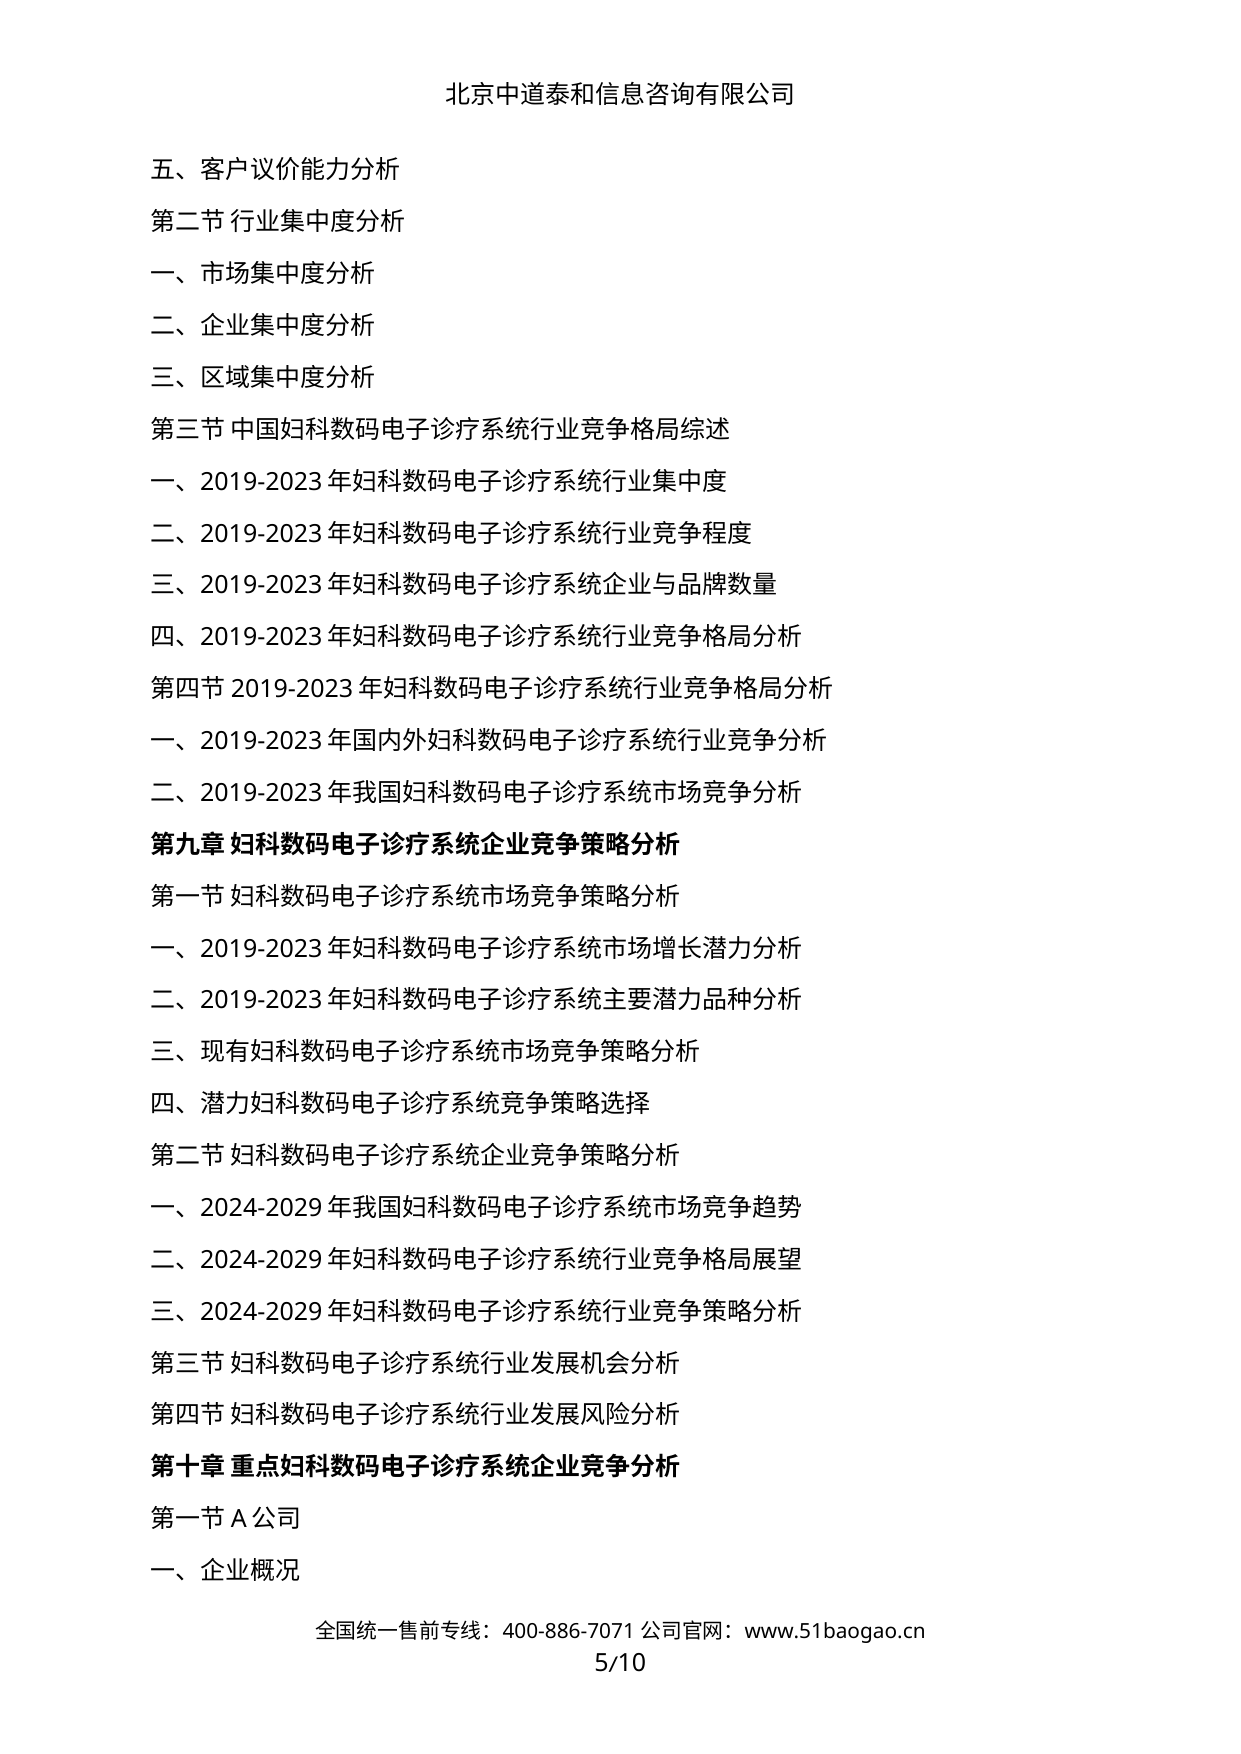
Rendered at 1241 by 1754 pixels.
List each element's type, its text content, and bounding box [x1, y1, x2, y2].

text 一、2019-2023年妇科数码电子诊疗系统市场增长潜力分析 [150, 928, 1090, 964]
text 二、2019-2023年妇科数码电子诊疗系统行业竞争程度 [150, 513, 1090, 549]
text 第一节 A公司 [150, 1499, 1090, 1535]
text 二、2019-2023年我国妇科数码电子诊疗系统市场竞争分析 [150, 772, 1090, 809]
text 二、2024-2029年妇科数码电子诊疗系统行业竞争格局展望 [150, 1239, 1090, 1276]
text 三、2024-2029年妇科数码电子诊疗系统行业竞争策略分析 [150, 1291, 1090, 1327]
text 二、2019-2023年妇科数码电子诊疗系统主要潜力品种分析 [150, 980, 1090, 1016]
text 第三节 中国妇科数码电子诊疗系统行业竞争格局综述 [150, 409, 1090, 446]
text 第一节 妇科数码电子诊疗系统市场竞争策略分析 [150, 876, 1090, 912]
text 一、企业概况 [150, 1551, 1090, 1587]
text 一、2019-2023年妇科数码电子诊疗系统行业集中度 [150, 461, 1090, 497]
text 第三节 妇科数码电子诊疗系统行业发展机会分析 [150, 1343, 1090, 1379]
text 第四节 妇科数码电子诊疗系统行业发展风险分析 [150, 1395, 1090, 1431]
text 一、市场集中度分析 [150, 254, 1090, 290]
text 第十章 重点妇科数码电子诊疗系统企业竞争分析 [150, 1447, 1090, 1483]
text 三、2019-2023年妇科数码电子诊疗系统企业与品牌数量 [150, 565, 1090, 601]
text 二、企业集中度分析 [150, 306, 1090, 342]
text 第九章 妇科数码电子诊疗系统企业竞争策略分析 [150, 824, 1090, 861]
text 第二节 行业集中度分析 [150, 202, 1090, 238]
text 四、潜力妇科数码电子诊疗系统竞争策略选择 [150, 1084, 1090, 1120]
text 第二节 妇科数码电子诊疗系统企业竞争策略分析 [150, 1136, 1090, 1172]
text 一、2019-2023年国内外妇科数码电子诊疗系统行业竞争分析 [150, 721, 1090, 757]
text 三、区域集中度分析 [150, 357, 1090, 394]
text 一、2024-2029年我国妇科数码电子诊疗系统市场竞争趋势 [150, 1187, 1090, 1224]
text 四、2019-2023年妇科数码电子诊疗系统行业竞争格局分析 [150, 617, 1090, 653]
text 第四节 2019-2023年妇科数码电子诊疗系统行业竞争格局分析 [150, 669, 1090, 705]
text 三、现有妇科数码电子诊疗系统市场竞争策略分析 [150, 1032, 1090, 1068]
text 五、客户议价能力分析 [150, 150, 1090, 186]
